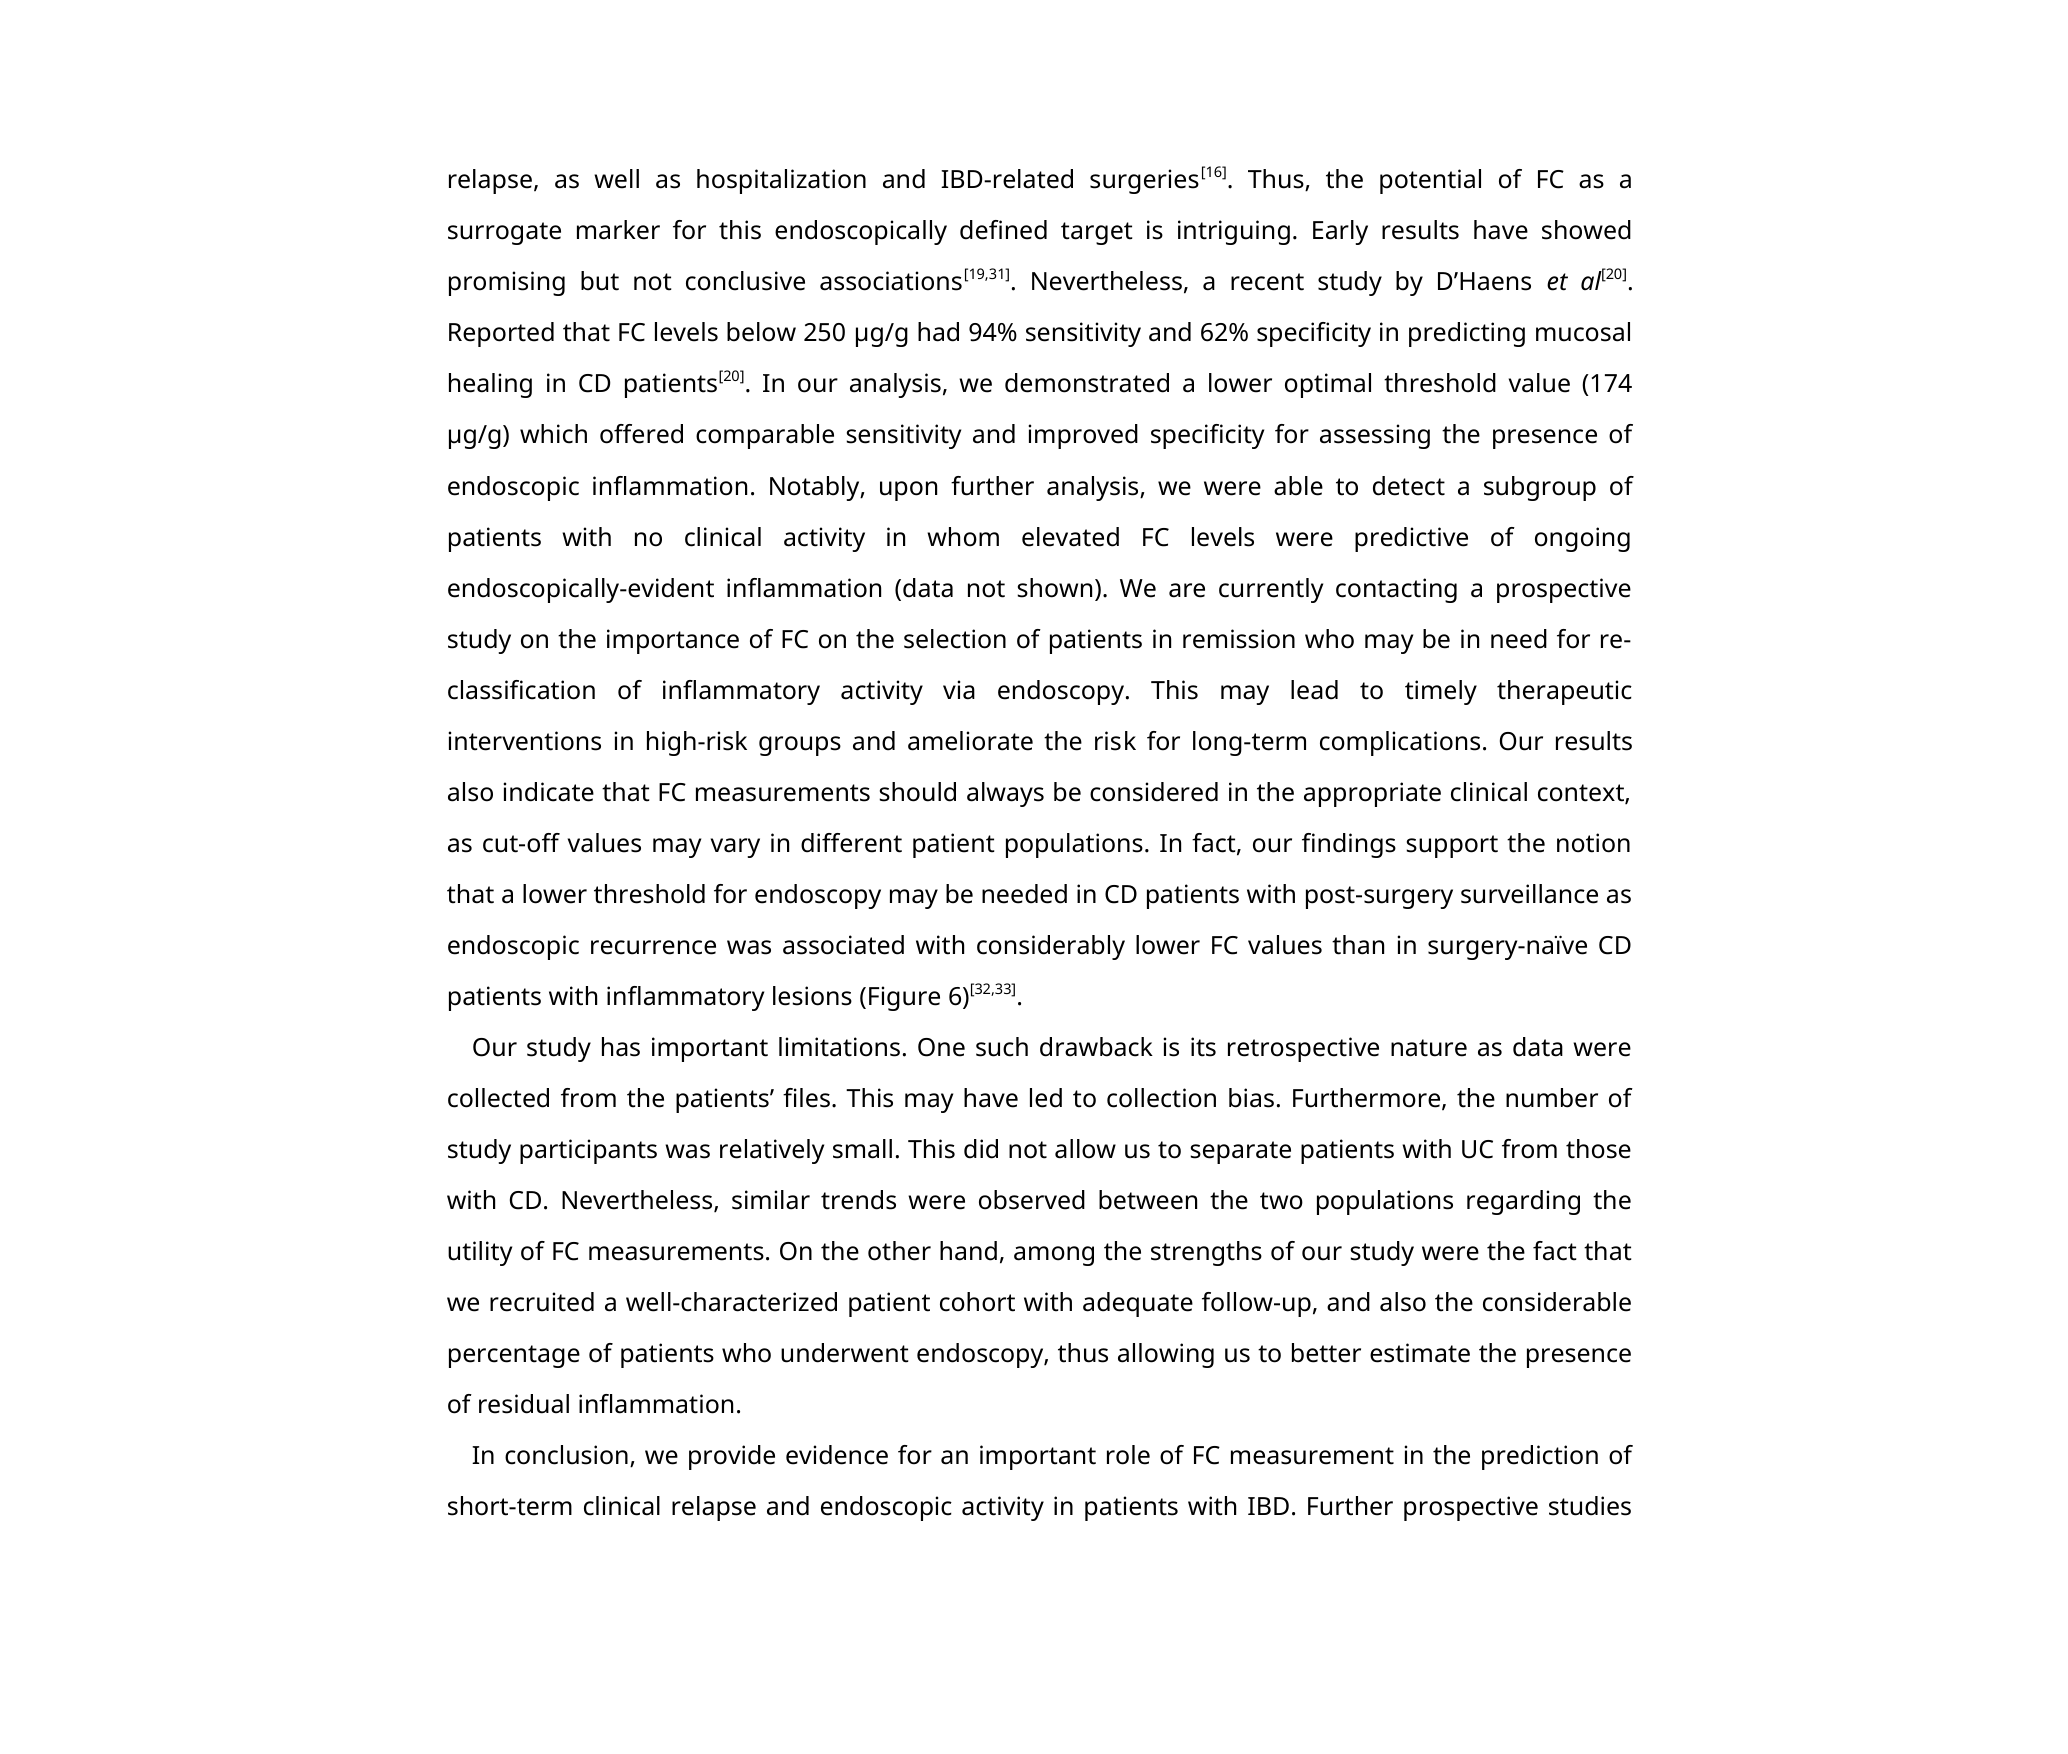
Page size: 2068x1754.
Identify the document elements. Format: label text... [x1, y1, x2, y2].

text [447, 1438, 1634, 1523]
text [447, 162, 1634, 1013]
text Our study has important limitations. One such drawback is its retrospective nature as data were collected from the patients’ files. This may have led to collection bias. Furthermore, the number of study participants was relatively small. This did not allow us to separate patients with UC from those with CD. Nevertheless, similar trends were observed between the two populations regarding the utility of FC measurements. On the other hand, among the strengths of our study were the fact that we recruited a well-characterized patient cohort with adequate follow-up, and also the considerable percentage of patients who underwent endoscopy, thus allowing us to better estimate the presence of residual inflammation. [447, 1030, 1634, 1421]
